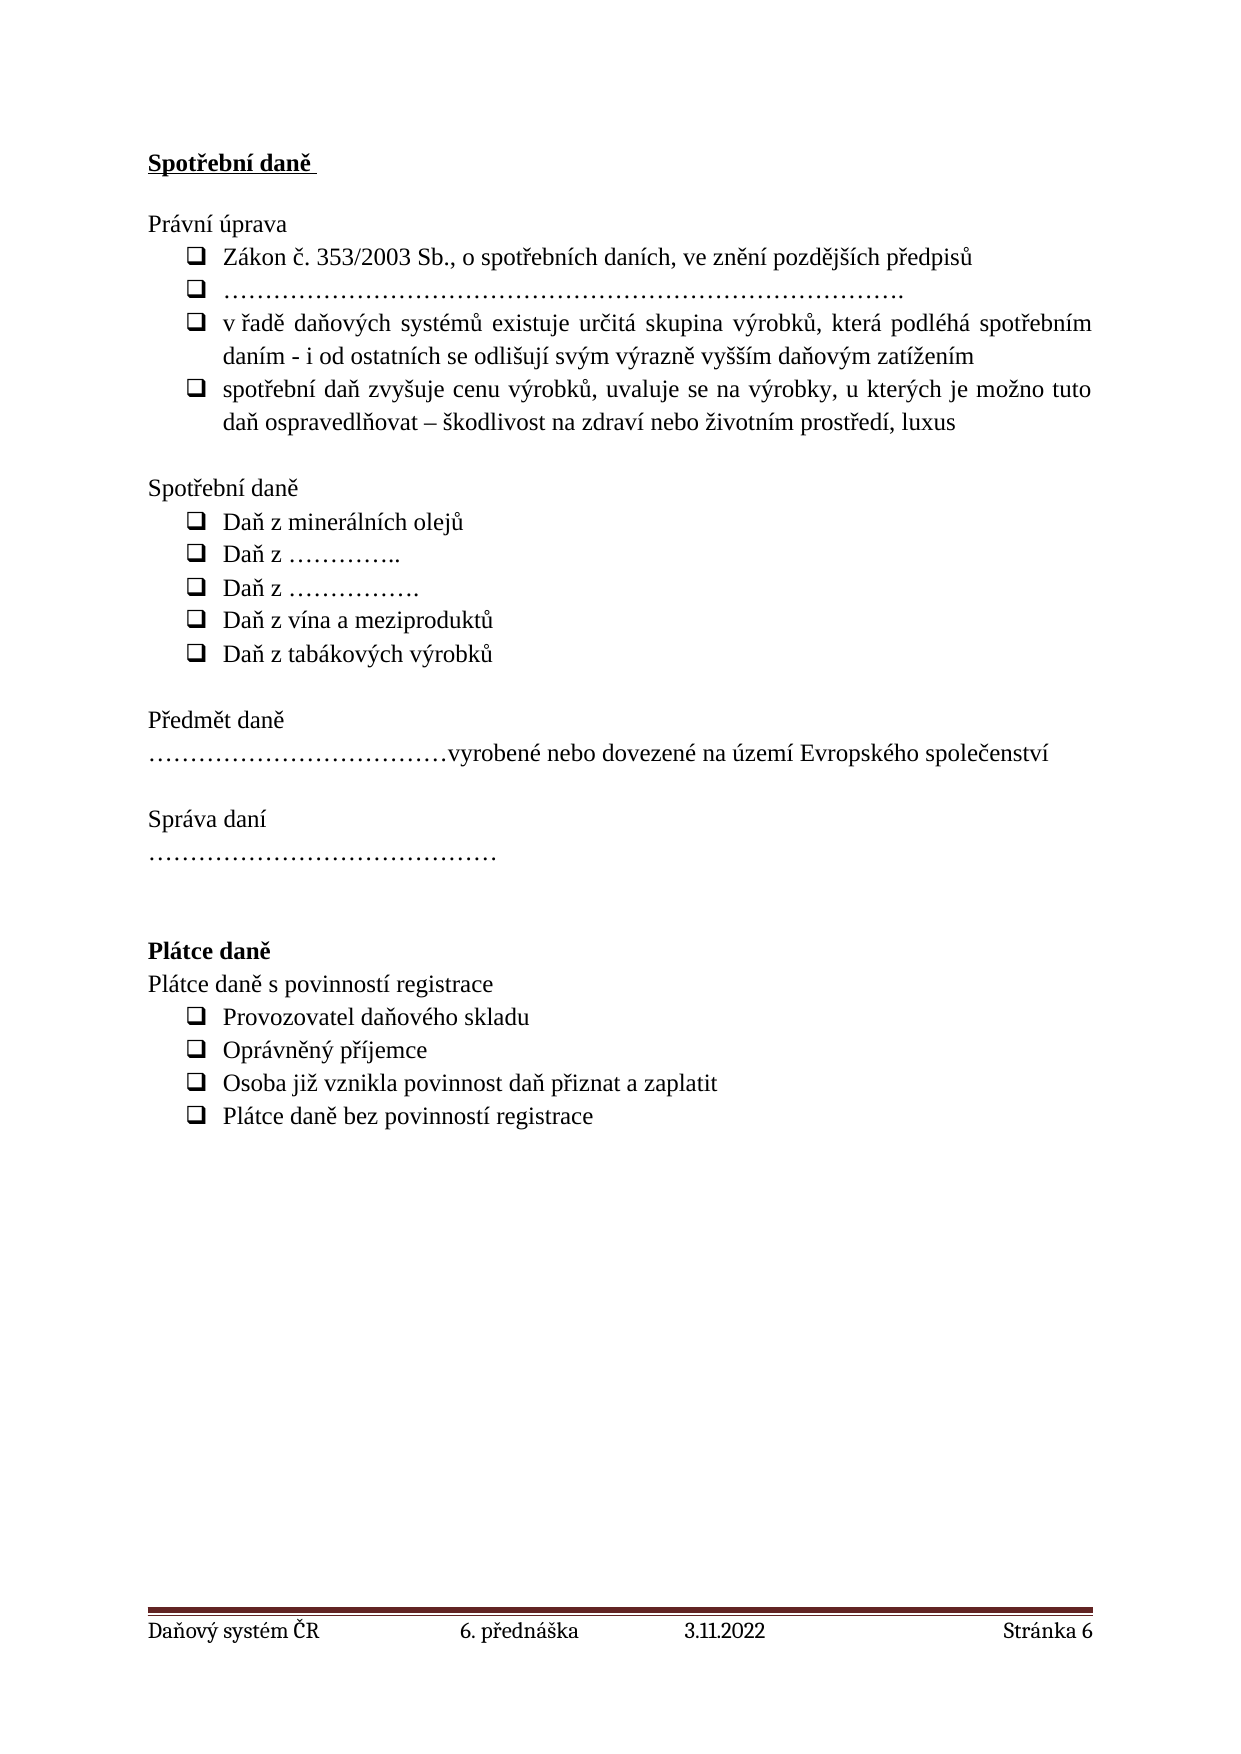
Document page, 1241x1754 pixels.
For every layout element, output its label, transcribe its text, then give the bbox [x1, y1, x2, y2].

text Předmět daně [148, 705, 1093, 733]
list Zákon č. 353/2003 Sb., o spotřebních daních, ve znění pozdějších předpisů [185, 242, 1093, 271]
text Správa daní [148, 804, 1093, 832]
text …………………………………… [148, 837, 1093, 866]
list Daň z ……………. [185, 573, 1093, 601]
text Spotřební daně [148, 148, 1093, 176]
list Oprávněný příjemce [185, 1035, 1093, 1064]
text ………………………………vyrobené nebo dovezené na území Evropského společenství [148, 738, 1093, 766]
text Plátce daně [148, 936, 1093, 964]
list spotřební daň zvyšuje cenu výrobků, uvaluje se na výrobky, u kterých je možno tuto daň ospravedlňovat – škodlivost na zdraví nebo životním prostředí, luxus [185, 374, 1093, 436]
text Plátce daně s povinností registrace [148, 969, 1093, 998]
list ………………………………………………………………………. [185, 275, 1093, 304]
list Osoba již vznikla povinnost daň přiznat a zaplatit [185, 1068, 1093, 1097]
text Právní úprava [148, 209, 1093, 238]
list Plátce daně bez povinností registrace [185, 1101, 1093, 1130]
text Spotřební daně [148, 473, 1093, 502]
list Daň z ………….. [185, 539, 1093, 568]
list Daň z vína a meziproduktů [185, 606, 1093, 634]
list Daň z tabákových výrobků [185, 639, 1093, 667]
list Daň z minerálních olejů [185, 507, 1093, 535]
list v řadě daňových systémů existuje určitá skupina výrobků, která podléhá spotřebním daním - i od ostatních se odlišují svým výrazně vyšším daňovým zatížením [185, 308, 1093, 370]
list Provozovatel daňového skladu [185, 1002, 1093, 1031]
